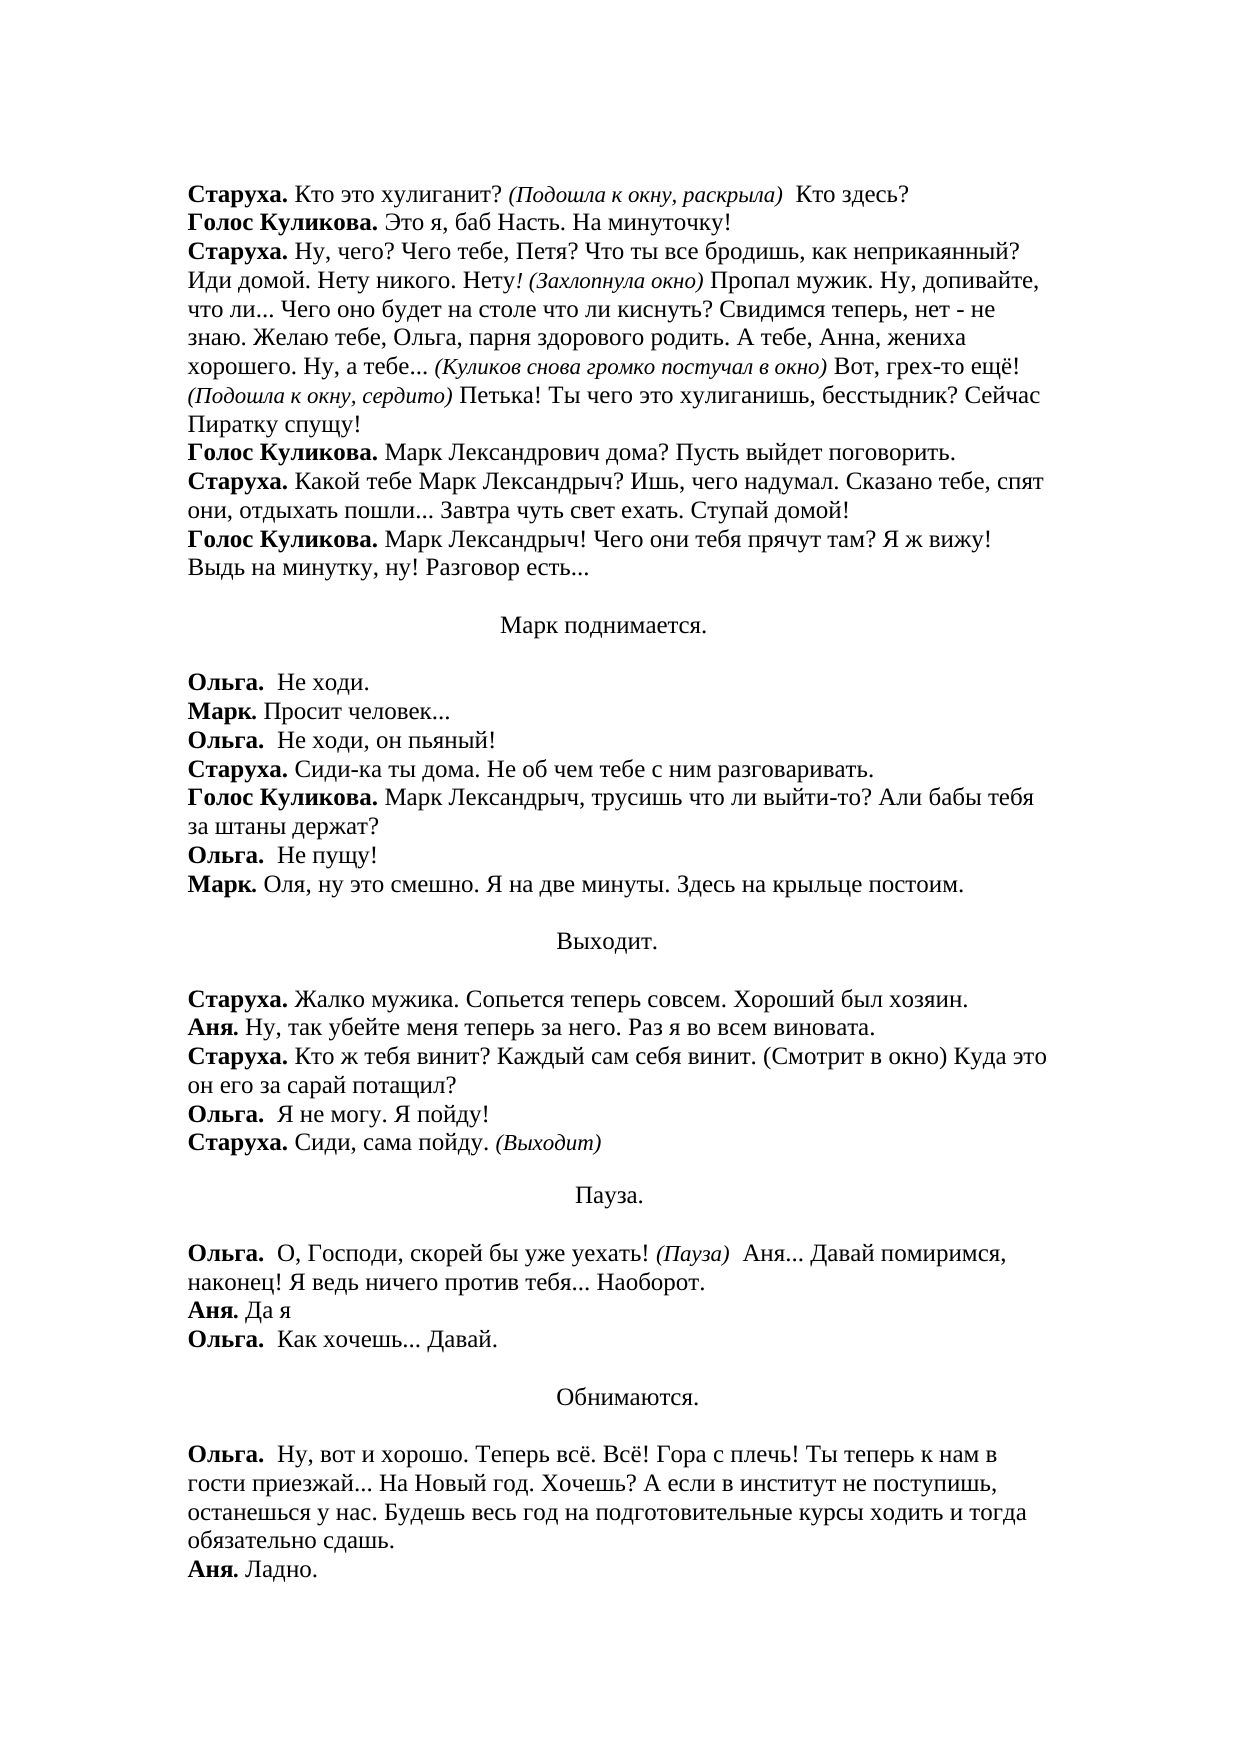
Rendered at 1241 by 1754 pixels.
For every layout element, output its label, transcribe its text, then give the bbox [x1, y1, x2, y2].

text Аня. Ладно. [187, 1554, 1053, 1583]
text Ольга. Не ходи, он пьяный! [187, 725, 1053, 754]
text Пауза. [187, 1180, 1053, 1209]
text Старуха. Сиди, сама пойду. (Выходит) [187, 1127, 1053, 1156]
text Ольга. Ну, вот и хорошо. Теперь всё. Всё! Гора с плечь! Ты теперь к нам в гости приезжай... На Новый год. Хочешь? А если в институт не поступишь, останешься у нас. Будешь весь год на подготовительные курсы ходить и тогда обязательно сдашь. [187, 1439, 1053, 1554]
text Ольга. Не ходи. [187, 667, 1053, 696]
text Старуха. Ну, чего? Чего тебе, Петя? Что ты все бродишь, как неприкаянный? Иди домой. Нету никого. Нету! (Захлопнула окно) Пропал мужик. Ну, допивайте, что ли... Чего оно будет на столе что ли киснуть? Свидимся теперь, нет - не знаю. Желаю тебе, Ольга, парня здорового родить. А тебе, Анна, жениха хорошего. Ну, а тебе... (Куликов снова громко постучал в окно) Вот, грех-то ещё! (Подошла к окну, сердито) Петька! Ты чего это хулиганишь, бесстыдник? Сейчас Пиратку спущу! [187, 236, 1053, 437]
text Голос Куликова. Это я, баб Насть. На минуточку! [187, 207, 1053, 236]
text Марк. Просит человек... [187, 696, 1053, 725]
text Ольга. О, Господи, скорей бы уже уехать! (Пауза) Аня... Давай помиримся, наконец! Я ведь ничего против тебя... Наоборот. [187, 1238, 1053, 1295]
text Марк поднимается. [187, 610, 1053, 639]
text Старуха. Кто ж тебя винит? Каждый сам себя винит. (Смотрит в окно) Куда это он его за сарай потащил? [187, 1041, 1053, 1099]
text Ольга. Как хочешь... Давай. [187, 1324, 1053, 1353]
text Голос Куликова. Марк Лександрович дома? Пусть выйдет поговорить. [187, 437, 1053, 466]
text Выходит. [187, 926, 1053, 955]
text Аня. Ну, так убейте меня теперь за него. Раз я во всем виновата. [187, 1012, 1053, 1041]
text Голос Куликова. Марк Лександрыч, трусишь что ли выйти-то? Али бабы тебя за штаны держат? [187, 782, 1053, 840]
text Ольга. Я не могу. Я пойду! [187, 1099, 1053, 1127]
text Старуха. Кто это хулиганит? (Подошла к окну, раскрыла) Кто здесь? [187, 179, 1053, 207]
text Ольга. Не пущу! [187, 840, 1053, 869]
text Голос Куликова. Марк Лександрыч! Чего они тебя прячут там? Я ж вижу! Выдь на минутку, ну! Разговор есть... [187, 524, 1053, 581]
text Обнимаются. [187, 1382, 1053, 1410]
text Старуха. Сиди-ка ты дома. Не об чем тебе с ним разговаривать. [187, 754, 1053, 782]
text Аня. Да я [187, 1295, 1053, 1324]
text Марк. Оля, ну это смешно. Я на две минуты. Здесь на крыльце постоим. [187, 869, 1053, 897]
text Старуха. Какой тебе Марк Лександрыч? Ишь, чего надумал. Сказано тебе, спят они, отдыхать пошли... Завтра чуть свет ехать. Ступай домой! [187, 466, 1053, 524]
text Старуха. Жалко мужика. Сопьется теперь совсем. Хороший был хозяин. [187, 984, 1053, 1012]
